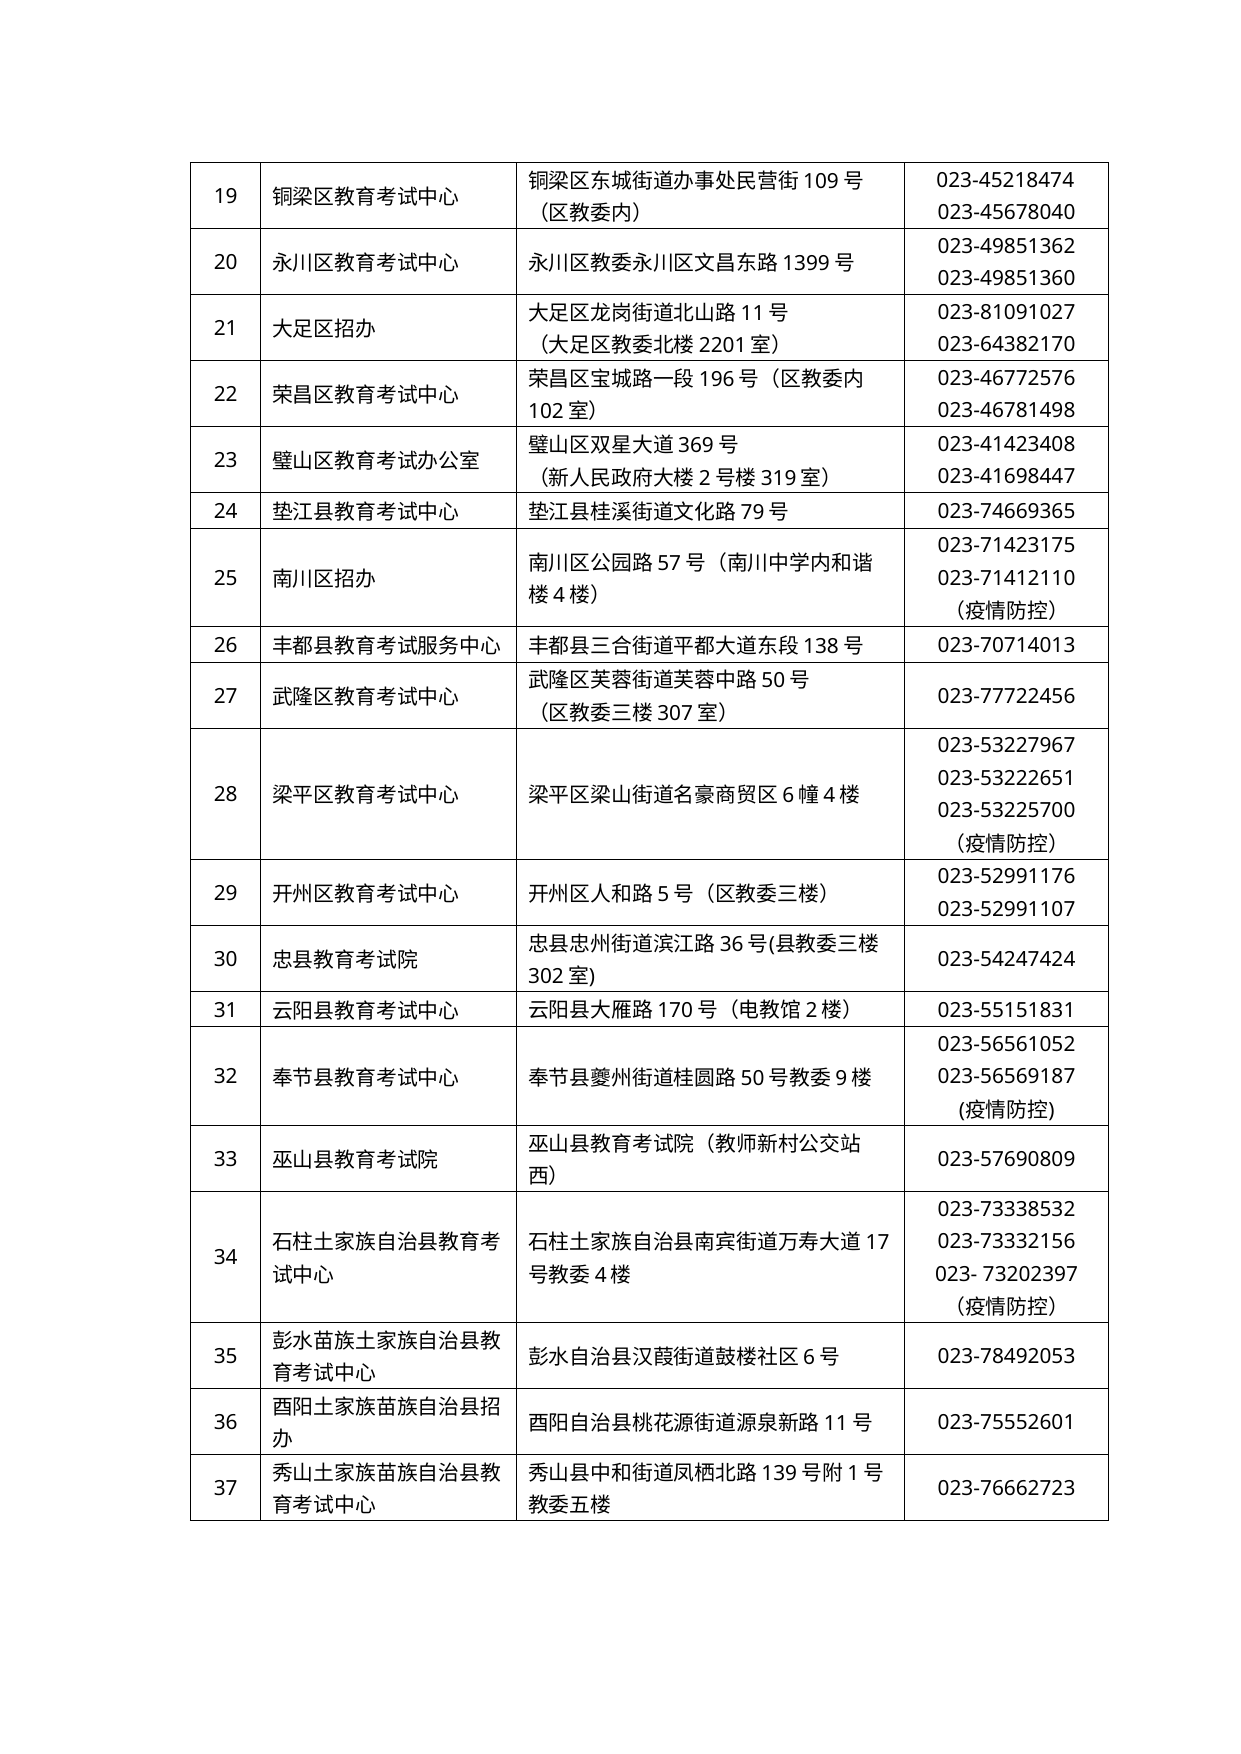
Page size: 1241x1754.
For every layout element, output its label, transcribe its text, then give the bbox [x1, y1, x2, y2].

table_cell 30 [191, 926, 260, 991]
table_cell 秀山土家族苗族自治县教育考试中心 [261, 1455, 516, 1520]
table_cell 023-49851362 023-49851360 [905, 229, 1108, 294]
table_cell 023-53227967 023-53222651 023-53225700 （疫情防控） [905, 729, 1108, 859]
table_cell 023-77722456 [905, 663, 1108, 728]
table_cell 铜梁区教育考试中心 [261, 163, 516, 228]
table_cell 南川区招办 [261, 529, 516, 626]
table_cell 永川区教育考试中心 [261, 229, 516, 294]
table_cell 荣昌区教育考试中心 [261, 361, 516, 426]
table_cell 34 [191, 1192, 260, 1322]
table_cell 垫江县教育考试中心 [261, 493, 516, 528]
table_cell 铜梁区东城街道办事处民营街109号（区教委内） [517, 163, 904, 228]
table_cell 忠县忠州街道滨江路36号(县教委三楼302室) [517, 926, 904, 991]
table_cell 29 [191, 860, 260, 925]
table_cell 23 [191, 427, 260, 492]
table_cell 023-75552601 [905, 1389, 1108, 1454]
table_cell 开州区人和路5号（区教委三楼） [517, 860, 904, 925]
table_cell 荣昌区宝城路一段196号（区教委内102室） [517, 361, 904, 426]
table_cell 26 [191, 627, 260, 662]
table_cell 巫山县教育考试院 [261, 1126, 516, 1191]
table_cell 20 [191, 229, 260, 294]
table_cell 丰都县教育考试服务中心 [261, 627, 516, 662]
table_cell 石柱土家族自治县教育考试中心 [261, 1192, 516, 1322]
table_cell 023-54247424 [905, 926, 1108, 991]
table_cell 石柱土家族自治县南宾街道万寿大道17号教委4楼 [517, 1192, 904, 1322]
table_cell 37 [191, 1455, 260, 1520]
table_cell 忠县教育考试院 [261, 926, 516, 991]
table_cell 秀山县中和街道凤栖北路139号附1号教委五楼 [517, 1455, 904, 1520]
table_cell 023-70714013 [905, 627, 1108, 662]
table_cell 武隆区教育考试中心 [261, 663, 516, 728]
table_cell 32 [191, 1027, 260, 1125]
table_cell 璧山区双星大道369号 （新人民政府大楼2号楼319室） [517, 427, 904, 492]
table_cell 023-71423175 023-71412110 （疫情防控） [905, 529, 1108, 626]
table_cell 35 [191, 1323, 260, 1388]
table_cell 24 [191, 493, 260, 528]
table_cell 023-41423408 023-41698447 [905, 427, 1108, 492]
table_cell 27 [191, 663, 260, 728]
table_cell 彭水苗族土家族自治县教育考试中心 [261, 1323, 516, 1388]
table_cell 25 [191, 529, 260, 626]
table_cell 28 [191, 729, 260, 859]
table_cell 023-45218474 023-45678040 [905, 163, 1108, 228]
table_cell 巫山县教育考试院（教师新村公交站西） [517, 1126, 904, 1191]
table_cell 彭水自治县汉葭街道鼓楼社区6号 [517, 1323, 904, 1388]
table_cell 22 [191, 361, 260, 426]
table_cell 梁平区梁山街道名豪商贸区6幢4楼 [517, 729, 904, 859]
table_cell 19 [191, 163, 260, 228]
table_cell 酉阳土家族苗族自治县招办 [261, 1389, 516, 1454]
table_cell 023-52991176 023-52991107 [905, 860, 1108, 925]
table_cell 023-81091027 023-64382170 [905, 295, 1108, 360]
table_cell 31 [191, 992, 260, 1026]
table_cell 南川区公园路57号（南川中学内和谐楼4楼） [517, 529, 904, 626]
table_cell 大足区招办 [261, 295, 516, 360]
table_cell 梁平区教育考试中心 [261, 729, 516, 859]
table_cell 36 [191, 1389, 260, 1454]
table_cell 023-57690809 [905, 1126, 1108, 1191]
table_cell 023-78492053 [905, 1323, 1108, 1388]
table_cell 023-46772576 023-46781498 [905, 361, 1108, 426]
table_cell 023-73338532 023-73332156 023- 73202397 （疫情防控） [905, 1192, 1108, 1322]
table_cell 云阳县大雁路170号（电教馆2楼） [517, 992, 904, 1026]
table_cell 永川区教委永川区文昌东路1399号 [517, 229, 904, 294]
table_cell 璧山区教育考试办公室 [261, 427, 516, 492]
table_cell 丰都县三合街道平都大道东段138号 [517, 627, 904, 662]
table_cell 武隆区芙蓉街道芙蓉中路50号 （区教委三楼307室） [517, 663, 904, 728]
table_cell 奉节县教育考试中心 [261, 1027, 516, 1125]
table_cell 大足区龙岗街道北山路11号 （大足区教委北楼2201室） [517, 295, 904, 360]
table_cell 开州区教育考试中心 [261, 860, 516, 925]
table_cell 33 [191, 1126, 260, 1191]
table_cell 023-74669365 [905, 493, 1108, 528]
table_cell 酉阳自治县桃花源街道源泉新路11号 [517, 1389, 904, 1454]
table_cell 023-56561052 023-56569187 (疫情防控) [905, 1027, 1108, 1125]
table_cell 奉节县夔州街道桂圆路50号教委9楼 [517, 1027, 904, 1125]
table_cell 023-76662723 [905, 1455, 1108, 1520]
table_cell 023-55151831 [905, 992, 1108, 1026]
table_cell 垫江县桂溪街道文化路79号 [517, 493, 904, 528]
table_cell 21 [191, 295, 260, 360]
table_cell 云阳县教育考试中心 [261, 992, 516, 1026]
